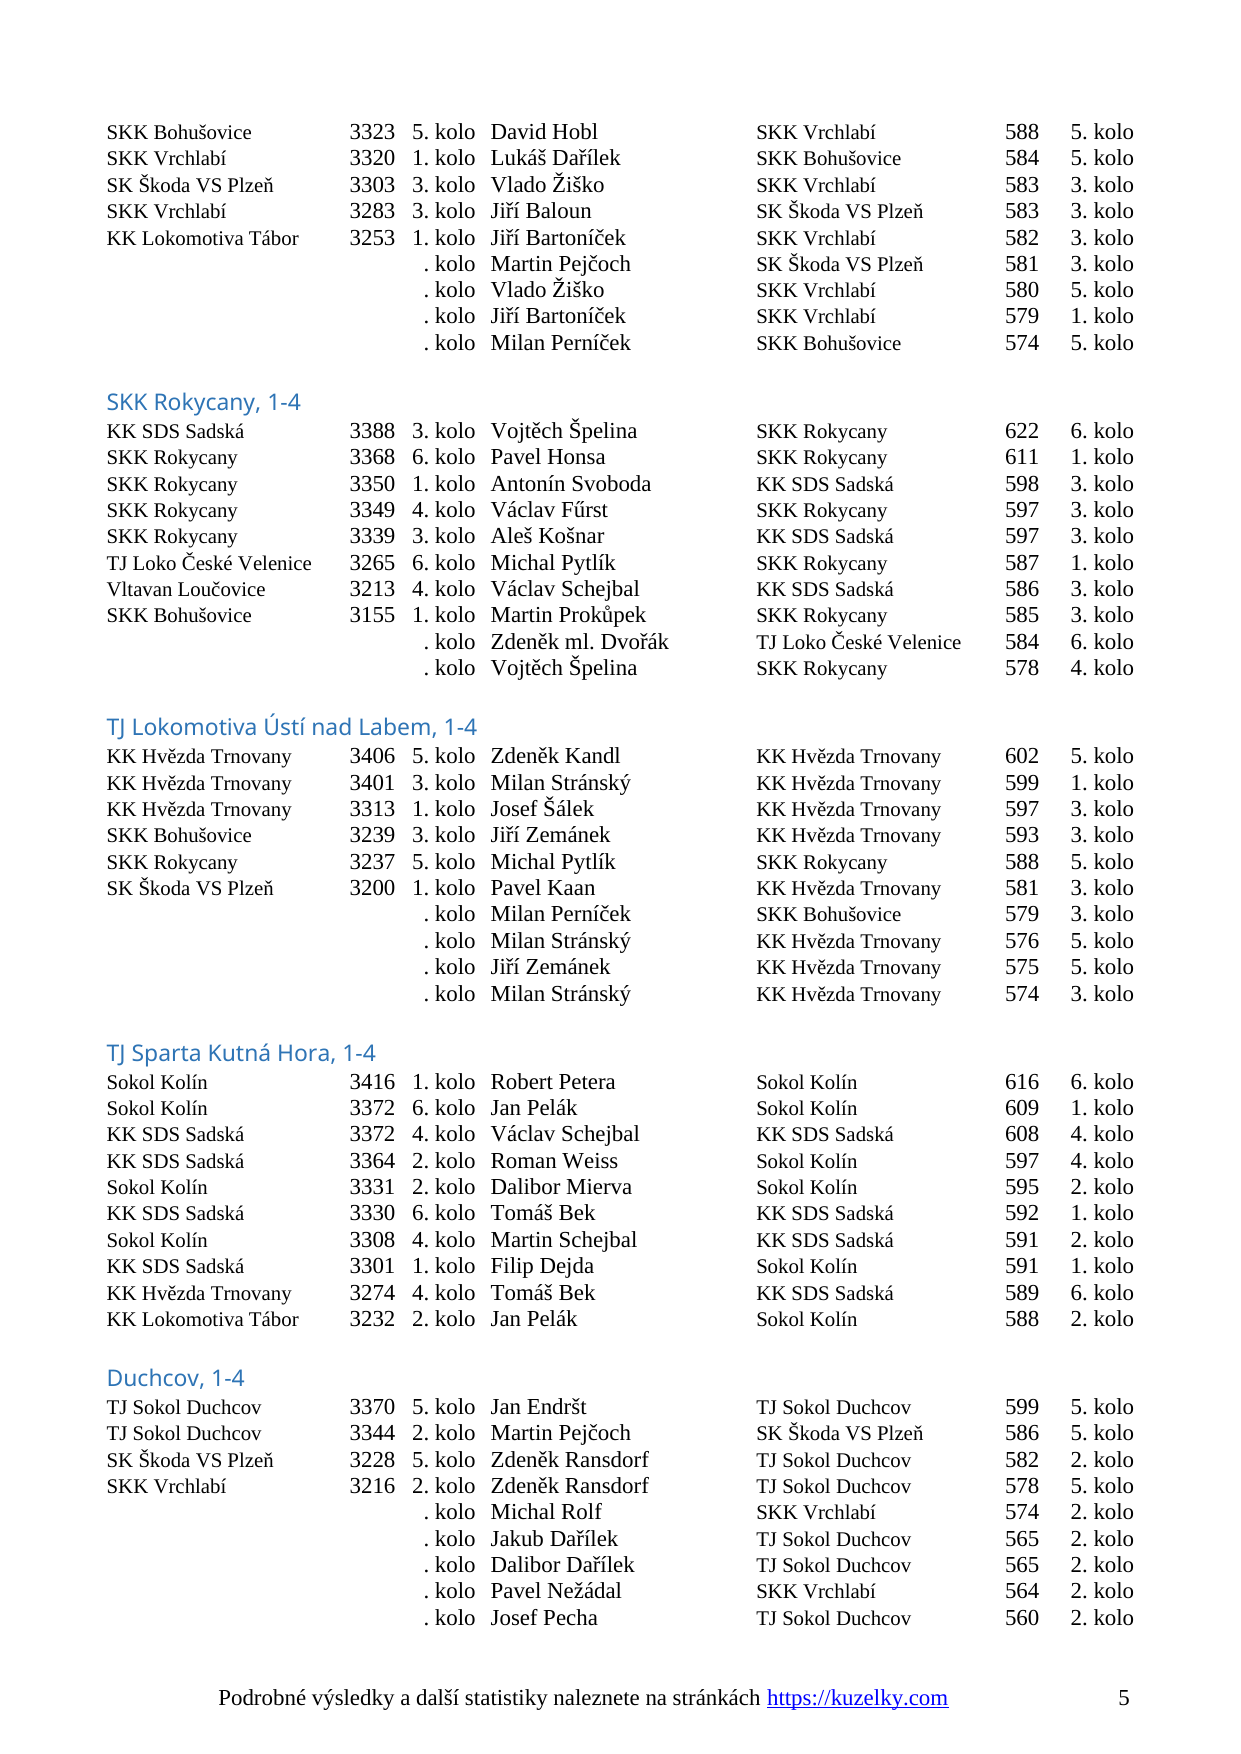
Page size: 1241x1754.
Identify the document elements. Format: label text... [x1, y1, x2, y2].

subtitle TJ Lokomotiva Ústí nad Labem, 1-4 [106, 711, 1134, 742]
subtitle TJ Sparta Kutná Hora, 1-4 [106, 1036, 1134, 1068]
text SKK Vrchlabí 3283 3. kolo Jiří Baloun SK Škoda VS Plzeň 583 3. kolo [106, 197, 1134, 223]
text Sokol Kolín 3416 1. kolo Robert Petera Sokol Kolín 616 6. kolo [106, 1068, 1134, 1094]
text SKK Bohušovice 3323 5. kolo David Hobl SKK Vrchlabí 588 5. kolo [106, 118, 1134, 144]
text KK SDS Sadská 3301 1. kolo Filip Dejda Sokol Kolín 591 1. kolo [106, 1252, 1134, 1278]
text KK SDS Sadská 3330 6. kolo Tomáš Bek KK SDS Sadská 592 1. kolo [106, 1199, 1134, 1226]
text SKK Bohušovice 3239 3. kolo Jiří Zemánek KK Hvězda Trnovany 593 3. kolo [106, 821, 1134, 848]
text KK SDS Sadská 3364 2. kolo Roman Weiss Sokol Kolín 597 4. kolo [106, 1147, 1134, 1173]
text SKK Vrchlabí 3216 2. kolo Zdeněk Ransdorf TJ Sokol Duchcov 578 5. kolo [106, 1472, 1134, 1498]
text KK Hvězda Trnovany 3406 5. kolo Zdeněk Kandl KK Hvězda Trnovany 602 5. kolo [106, 742, 1134, 769]
text SKK Vrchlabí 3320 1. kolo Lukáš Dařílek SKK Bohušovice 584 5. kolo [106, 144, 1134, 171]
text Sokol Kolín 3372 6. kolo Jan Pelák Sokol Kolín 609 1. kolo [106, 1094, 1134, 1120]
text Vltavan Loučovice 3213 4. kolo Václav Schejbal KK SDS Sadská 586 3. kolo [106, 575, 1134, 602]
text KK Hvězda Trnovany 3313 1. kolo Josef Šálek KK Hvězda Trnovany 597 3. kolo [106, 795, 1134, 821]
text . kolo Dalibor Dařílek TJ Sokol Duchcov 565 2. kolo [106, 1551, 1134, 1577]
text SKK Rokycany 3237 5. kolo Michal Pytlík SKK Rokycany 588 5. kolo [106, 848, 1134, 874]
text KK Hvězda Trnovany 3274 4. kolo Tomáš Bek KK SDS Sadská 589 6. kolo [106, 1278, 1134, 1305]
text . kolo Milan Stránský KK Hvězda Trnovany 574 3. kolo [106, 979, 1134, 1006]
text KK Hvězda Trnovany 3401 3. kolo Milan Stránský KK Hvězda Trnovany 599 1. kolo [106, 769, 1134, 795]
text SKK Rokycany 3349 4. kolo Václav Fűrst SKK Rokycany 597 3. kolo [106, 496, 1134, 522]
text . kolo Martin Pejčoch SK Škoda VS Plzeň 581 3. kolo [106, 250, 1134, 276]
text TJ Sokol Duchcov 3344 2. kolo Martin Pejčoch SK Škoda VS Plzeň 586 5. kolo [106, 1419, 1134, 1446]
text SK Škoda VS Plzeň 3200 1. kolo Pavel Kaan KK Hvězda Trnovany 581 3. kolo [106, 874, 1134, 901]
text . kolo Josef Pecha TJ Sokol Duchcov 560 2. kolo [106, 1604, 1134, 1630]
text SKK Rokycany 3350 1. kolo Antonín Svoboda KK SDS Sadská 598 3. kolo [106, 470, 1134, 496]
text Sokol Kolín 3331 2. kolo Dalibor Mierva Sokol Kolín 595 2. kolo [106, 1173, 1134, 1199]
text . kolo Pavel Nežádal SKK Vrchlabí 564 2. kolo [106, 1577, 1134, 1604]
text TJ Loko České Velenice 3265 6. kolo Michal Pytlík SKK Rokycany 587 1. kolo [106, 549, 1134, 575]
subtitle Duchcov, 1-4 [106, 1362, 1134, 1393]
text . kolo Vlado Žiško SKK Vrchlabí 580 5. kolo [106, 276, 1134, 303]
text KK SDS Sadská 3372 4. kolo Václav Schejbal KK SDS Sadská 608 4. kolo [106, 1120, 1134, 1147]
text KK Lokomotiva Tábor 3253 1. kolo Jiří Bartoníček SKK Vrchlabí 582 3. kolo [106, 223, 1134, 250]
text KK SDS Sadská 3388 3. kolo Vojtěch Špelina SKK Rokycany 622 6. kolo [106, 417, 1134, 443]
text . kolo Zdeněk ml. Dvořák TJ Loko České Velenice 584 6. kolo [106, 628, 1134, 654]
text SKK Bohušovice 3155 1. kolo Martin Prokůpek SKK Rokycany 585 3. kolo [106, 602, 1134, 628]
text . kolo Milan Perníček SKK Bohušovice 574 5. kolo [106, 329, 1134, 355]
text . kolo Jiří Bartoníček SKK Vrchlabí 579 1. kolo [106, 303, 1134, 329]
text Sokol Kolín 3308 4. kolo Martin Schejbal KK SDS Sadská 591 2. kolo [106, 1226, 1134, 1252]
text SK Škoda VS Plzeň 3303 3. kolo Vlado Žiško SKK Vrchlabí 583 3. kolo [106, 171, 1134, 197]
text . kolo Michal Rolf SKK Vrchlabí 574 2. kolo [106, 1498, 1134, 1525]
text . kolo Jakub Dařílek TJ Sokol Duchcov 565 2. kolo [106, 1525, 1134, 1551]
text SKK Rokycany 3339 3. kolo Aleš Košnar KK SDS Sadská 597 3. kolo [106, 522, 1134, 549]
text . kolo Milan Perníček SKK Bohušovice 579 3. kolo [106, 901, 1134, 927]
text TJ Sokol Duchcov 3370 5. kolo Jan Endršt TJ Sokol Duchcov 599 5. kolo [106, 1393, 1134, 1419]
text . kolo Vojtěch Špelina SKK Rokycany 578 4. kolo [106, 654, 1134, 681]
text SK Škoda VS Plzeň 3228 5. kolo Zdeněk Ransdorf TJ Sokol Duchcov 582 2. kolo [106, 1446, 1134, 1472]
text . kolo Jiří Zemánek KK Hvězda Trnovany 575 5. kolo [106, 953, 1134, 979]
text KK Lokomotiva Tábor 3232 2. kolo Jan Pelák Sokol Kolín 588 2. kolo [106, 1305, 1134, 1331]
subtitle SKK Rokycany, 1-4 [106, 386, 1134, 417]
text SKK Rokycany 3368 6. kolo Pavel Honsa SKK Rokycany 611 1. kolo [106, 443, 1134, 470]
text . kolo Milan Stránský KK Hvězda Trnovany 576 5. kolo [106, 927, 1134, 953]
